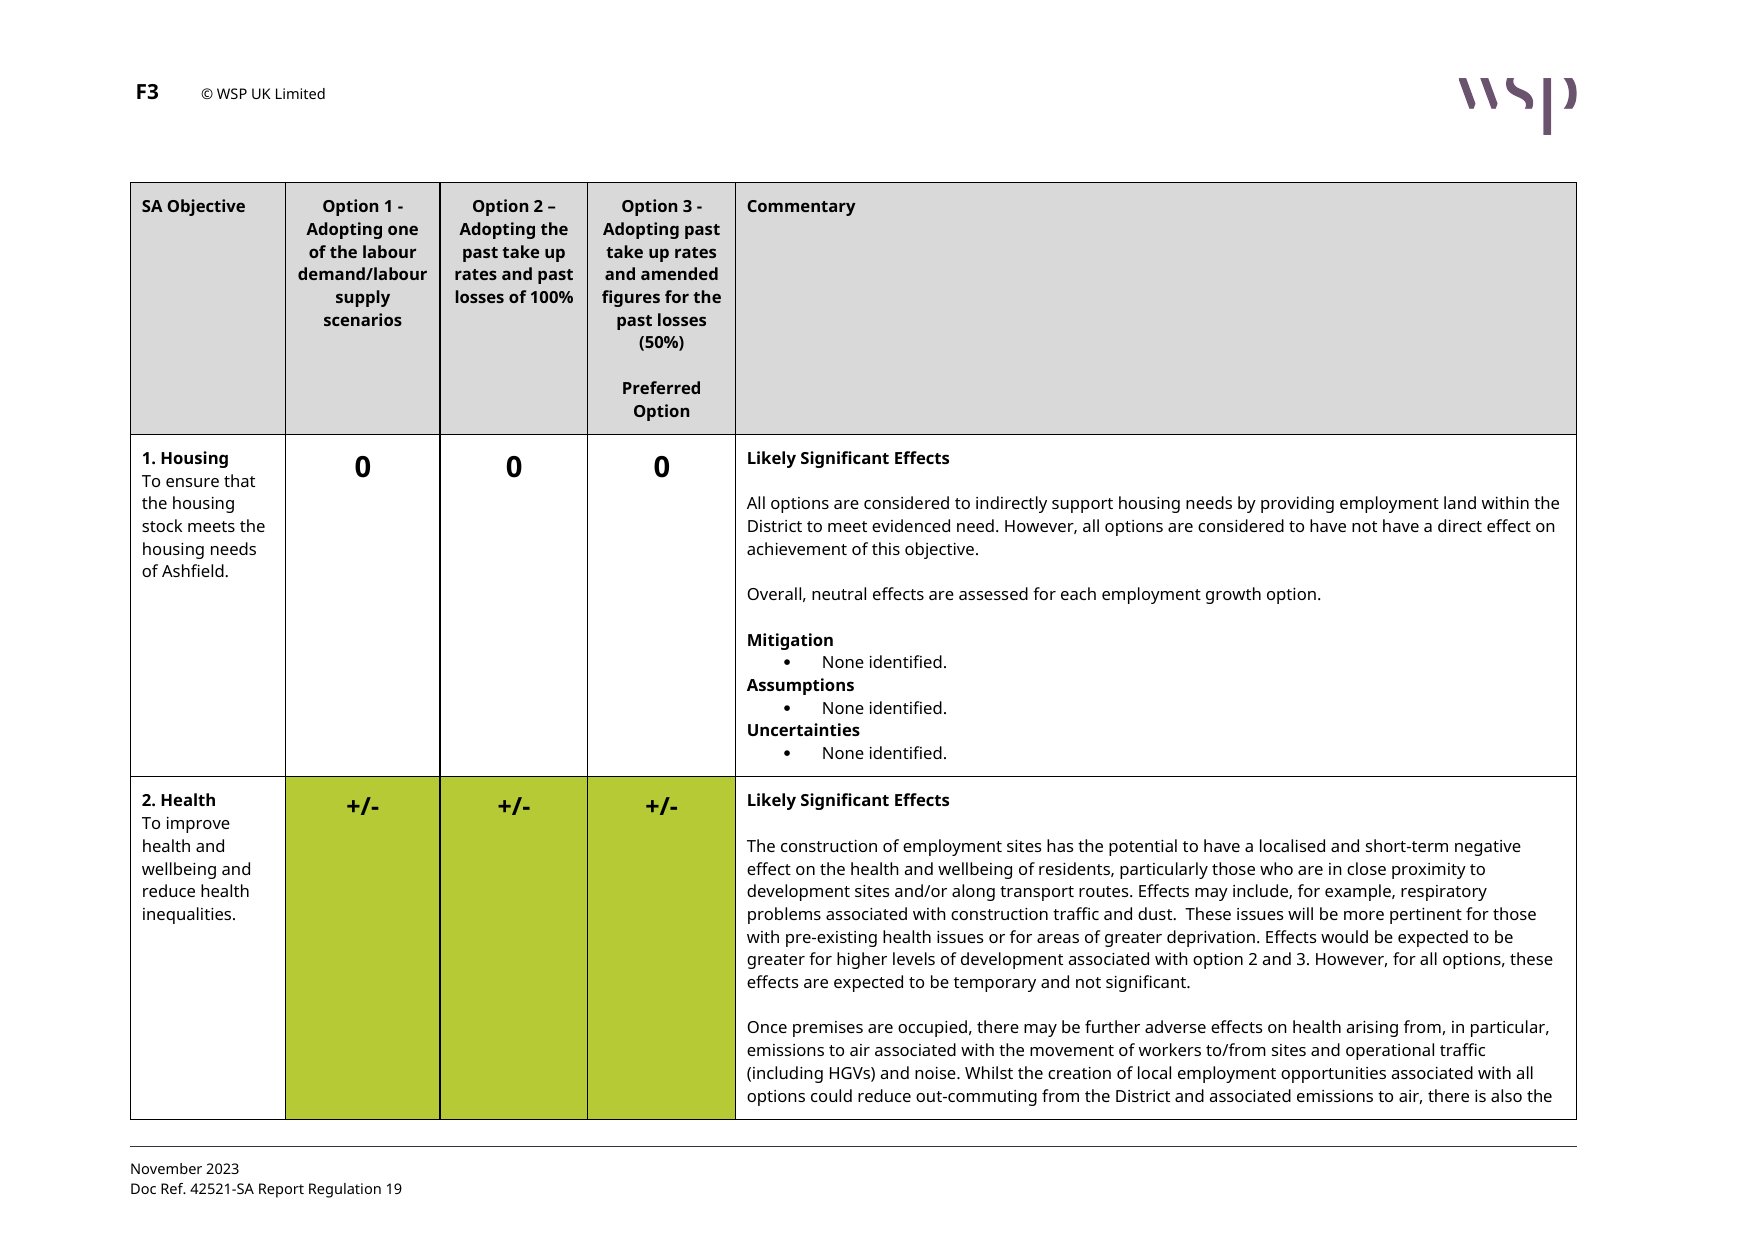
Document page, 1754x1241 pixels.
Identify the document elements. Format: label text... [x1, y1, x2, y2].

table_cell Likely Significant Effects The construction of employment sites has the potential to have a localised and short-term negative effect on the health and wellbeing of residents, particularly those who are in close proximity to development sites and/or along transport routes. Effects may include, for example, respiratory problems associated with construction traffic and dust. These issues will be more pertinent for those with pre-existing health issues or for areas of greater deprivation. Effects would be expected to be greater for higher levels of development associated with option 2 and 3. However, for all options, these effects are expected to be temporary and not significant. Once premises are occupied, there may be further adverse effects on health arising from, in particular, emissions to air associated with the movement of workers to/from sites and operational traffic (including HGVs) and noise. Whilst the creation of local employment opportunities associated with all options could reduce out-commuting from the District and associated emissions to air, there is also the potential that not fulfilling jobs growth forecasts could result in higher levels of out-commuting. The extent to which new employment development promotes healthy lifestyles through, for example, walking and cycling will be dependent on its accessibility which is at present uncertain. Should future development be focused within or adjoining Sutton/Kirkby and Hucknall, then opportunities would be physically accessible to a relatively large labour pool which may promote walking and cycling (and, potentially, reduce emissions to air associated with car use). However, the opportunities for active transport are likely to be much less should development come forward close to key junctions along the M1. However, all options would support the provision of jobs in the district. Unemployment is known to have a negative effect on mental wellbeing. Overall, all options have been assessed as having a mix of minor positive and negatives effect on this objective. For option 2 and 3, which identify greater levels of employment land, the negative effects may be greater. Mitigation Local Plan policies should ensure that development is not located in close proximity to unsuitable neighbouring uses. Local Plan policies should support employment development in locations that can be accessed by sustainable transport modes. Assumptions None identified. Uncertainties The type and location of additional employment land required under this option is unknown at this stage. [736, 777, 1576, 1119]
table_header Option 2 – Adopting the past take up rates and past losses of 100% [441, 183, 587, 434]
table_header Commentary [736, 183, 1576, 434]
table_cell 0 [588, 435, 735, 776]
table_cell 1. Housing To ensure that the housing stock meets the housing needs of Ashfield. [131, 435, 285, 776]
table_cell +/- [286, 777, 439, 1119]
table_cell Likely Significant Effects All options are considered to indirectly support housing needs by providing employment land within the District to meet evidenced need. However, all options are considered to have not have a direct effect on achievement of this objective. Overall, neutral effects are assessed for each employment growth option. Mitigation None identified. Assumptions None identified. Uncertainties None identified. [736, 435, 1576, 776]
table_cell 2. Health To improve health and wellbeing and reduce health inequalities. [131, 777, 285, 1119]
table_header Option 3 - Adopting past take up rates and amended figures for the past losses (50%) Preferred Option [588, 183, 735, 434]
table_cell +/- [588, 777, 735, 1119]
table_cell 0 [286, 435, 439, 776]
table_header Option 1 - Adopting one of the labour demand/labour supply scenarios [286, 183, 439, 434]
table_cell +/- [441, 777, 587, 1119]
table_header SA Objective [131, 183, 285, 434]
table_cell 0 [441, 435, 587, 776]
